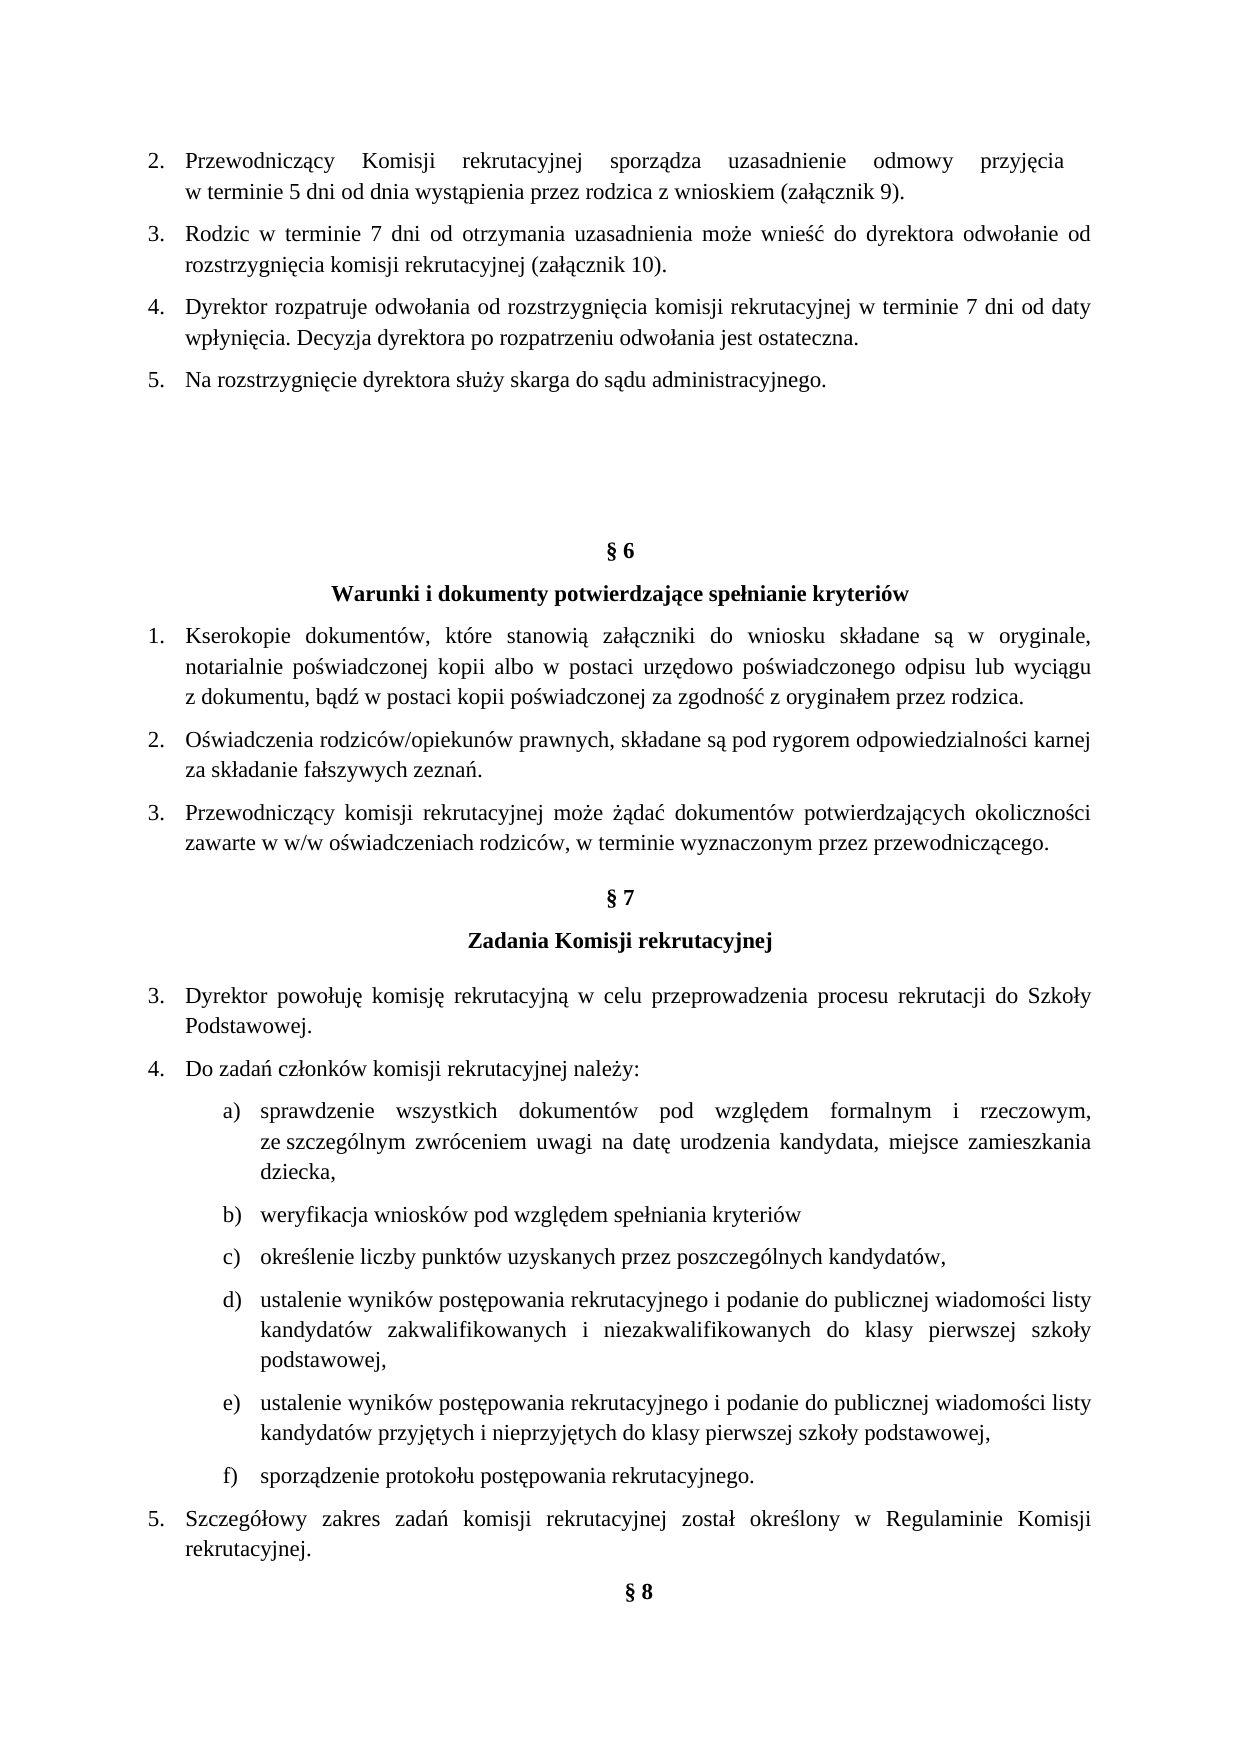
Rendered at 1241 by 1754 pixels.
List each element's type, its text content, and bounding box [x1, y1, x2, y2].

list weryfikacja wniosków pod względem spełniania kryteriów [223, 1201, 1093, 1227]
list Na rozstrzygnięcie dyrektora służy skarga do sądu administracyjnego. [148, 366, 1093, 393]
text Zadania Komisji rekrutacyjnej [148, 927, 1093, 953]
list Dyrektor rozpatruje odwołania od rozstrzygnięcia komisji rekrutacyjnej w terminie 7 dni od daty wpłynięcia. Decyzja dyrektora po rozpatrzeniu odwołania jest ostateczna. [148, 293, 1093, 350]
text Warunki i dokumenty potwierdzające spełnianie kryteriów [148, 580, 1093, 606]
list Rodzic w terminie 7 dni od otrzymania uzasadnienia może wnieść do dyrektora odwołanie od rozstrzygnięcia komisji rekrutacyjnej (załącznik 10). [148, 221, 1093, 277]
list sporządzenie protokołu postępowania rekrutacyjnego. [223, 1462, 1093, 1488]
list ustalenie wyników postępowania rekrutacyjnego i podanie do publicznej wiadomości listy kandydatów przyjętych i nieprzyjętych do klasy pierwszej szkoły podstawowej, [223, 1389, 1093, 1446]
text § 6 [148, 537, 1093, 563]
list Przewodniczący Komisji rekrutacyjnej sporządza uzasadnienie odmowy przyjęcia w terminie 5 dni od dnia wystąpienia przez rodzica z wnioskiem (załącznik 9). [148, 148, 1093, 204]
list określenie liczby punktów uzyskanych przez poszczególnych kandydatów, [223, 1243, 1093, 1270]
text § 7 [148, 884, 1093, 910]
list ustalenie wyników postępowania rekrutacyjnego i podanie do publicznej wiadomości listy kandydatów zakwalifikowanych i niezakwalifikowanych do klasy pierwszej szkoły podstawowej, [223, 1286, 1093, 1373]
list Przewodniczący komisji rekrutacyjnej może żądać dokumentów potwierdzających okoliczności zawarte w w/w oświadczeniach rodziców, w terminie wyznaczonym przez przewodniczącego. [148, 799, 1093, 855]
list Dyrektor powołuję komisję rekrutacyjną w celu przeprowadzenia procesu rekrutacji do Szkoły Podstawowej. [148, 982, 1093, 1038]
list Szczegółowy zakres zadań komisji rekrutacyjnej został określony w Regulaminie Komisji rekrutacyjnej. [148, 1505, 1093, 1561]
list sprawdzenie wszystkich dokumentów pod względem formalnym i rzeczowym, ze szczególnym zwróceniem uwagi na datę urodzenia kandydata, miejsce zamieszkania dziecka, [223, 1098, 1093, 1184]
list Do zadań członków komisji rekrutacyjnej należy: [148, 1055, 1093, 1081]
list Oświadczenia rodziców/opiekunów prawnych, składane są pod rygorem odpowiedzialności karnej za składanie fałszywych zeznań. [148, 726, 1093, 782]
text § 8 [185, 1578, 1093, 1604]
list Kserokopie dokumentów, które stanowią załączniki do wniosku składane są w oryginale, notarialnie poświadczonej kopii albo w postaci urzędowo poświadczonego odpisu lub wyciągu z dokumentu, bądź w postaci kopii poświadczonej za zgodność z oryginałem przez rodzica. [148, 623, 1093, 709]
